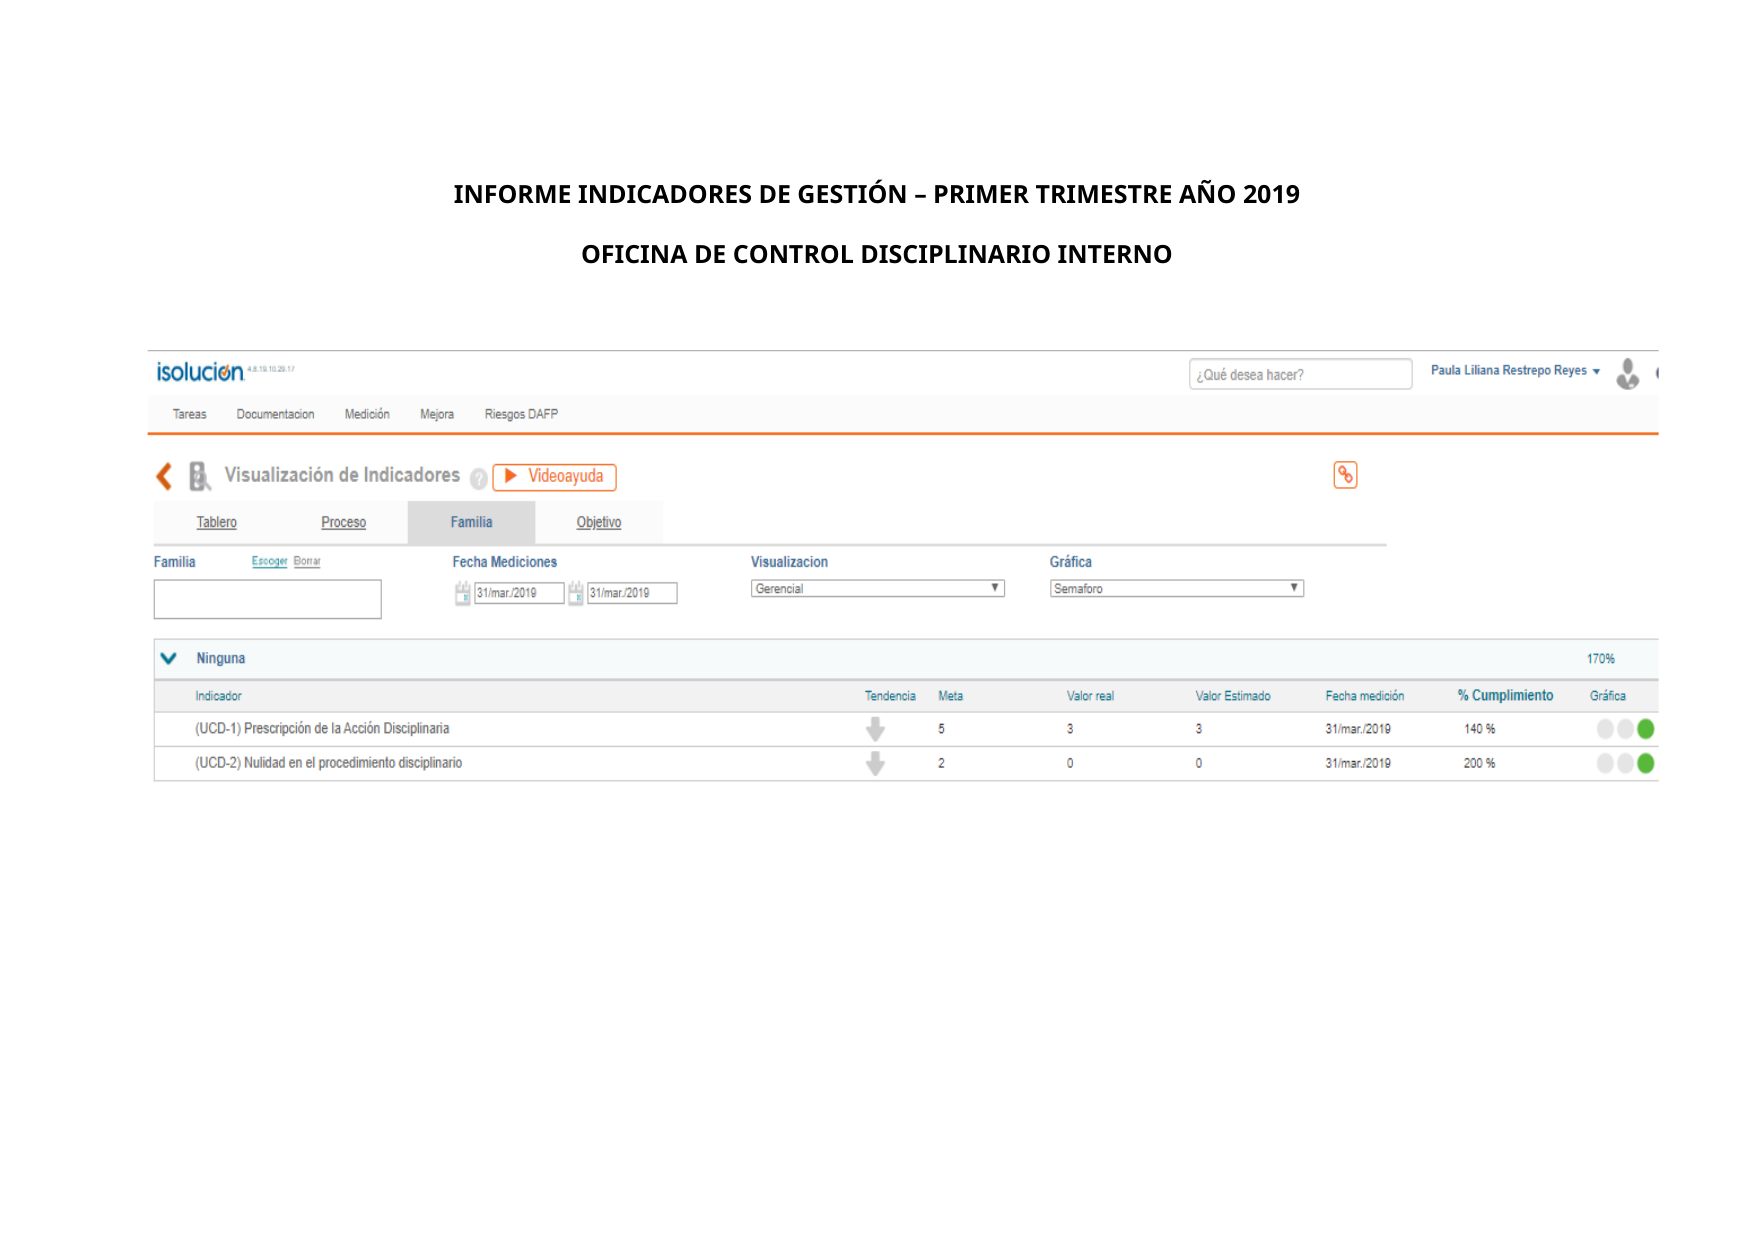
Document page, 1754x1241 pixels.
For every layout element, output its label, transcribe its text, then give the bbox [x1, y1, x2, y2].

picture [147, 350, 1659, 838]
text OFICINA DE CONTROL DISCIPLINARIO INTERNO [148, 237, 1606, 271]
text INFORME INDICADORES DE GESTIÓN – PRIMER TRIMESTRE AÑO 2019 [148, 177, 1606, 211]
